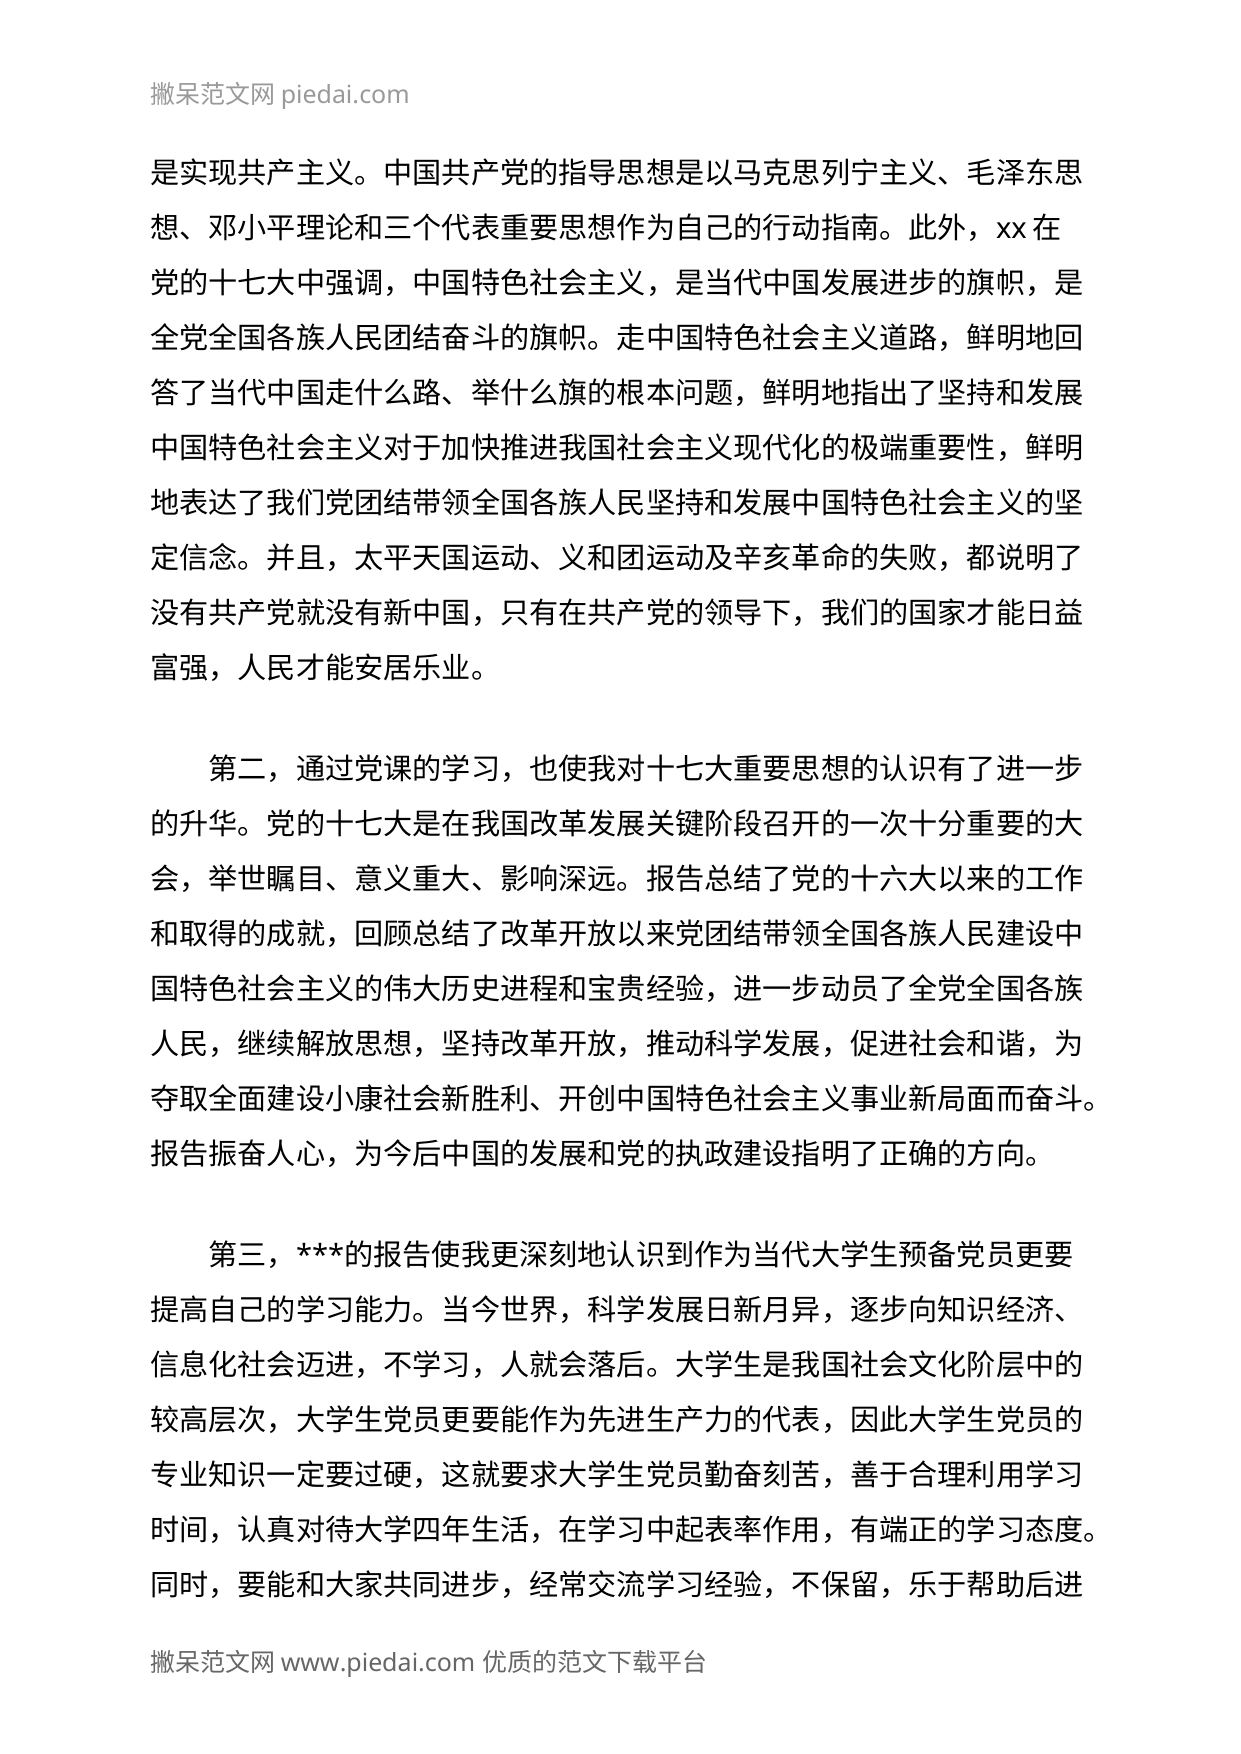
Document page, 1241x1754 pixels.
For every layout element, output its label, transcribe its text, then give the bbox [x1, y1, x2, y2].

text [150, 150, 1090, 686]
text 第二，通过党课的学习，也使我对十七大重要思想的认识有了进一步的升华。党的十七大是在我国改革发展关键阶段召开的一次十分重要的大会，举世瞩目、意义重大、影响深远。报告总结了党的十六大以来的工作和取得的成就，回顾总结了改革开放以来党团结带领全国各族人民建设中国特色社会主义的伟大历史进程和宝贵经验，进一步动员了全党全国各族人民，继续解放思想，坚持改革开放，推动科学发展，促进社会和谐，为夺取全面建设小康社会新胜利、开创中国特色社会主义事业新局面而奋斗。报告振奋人心，为今后中国的发展和党的执政建设指明了正确的方向。 [150, 746, 1090, 1172]
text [150, 1232, 1090, 1604]
